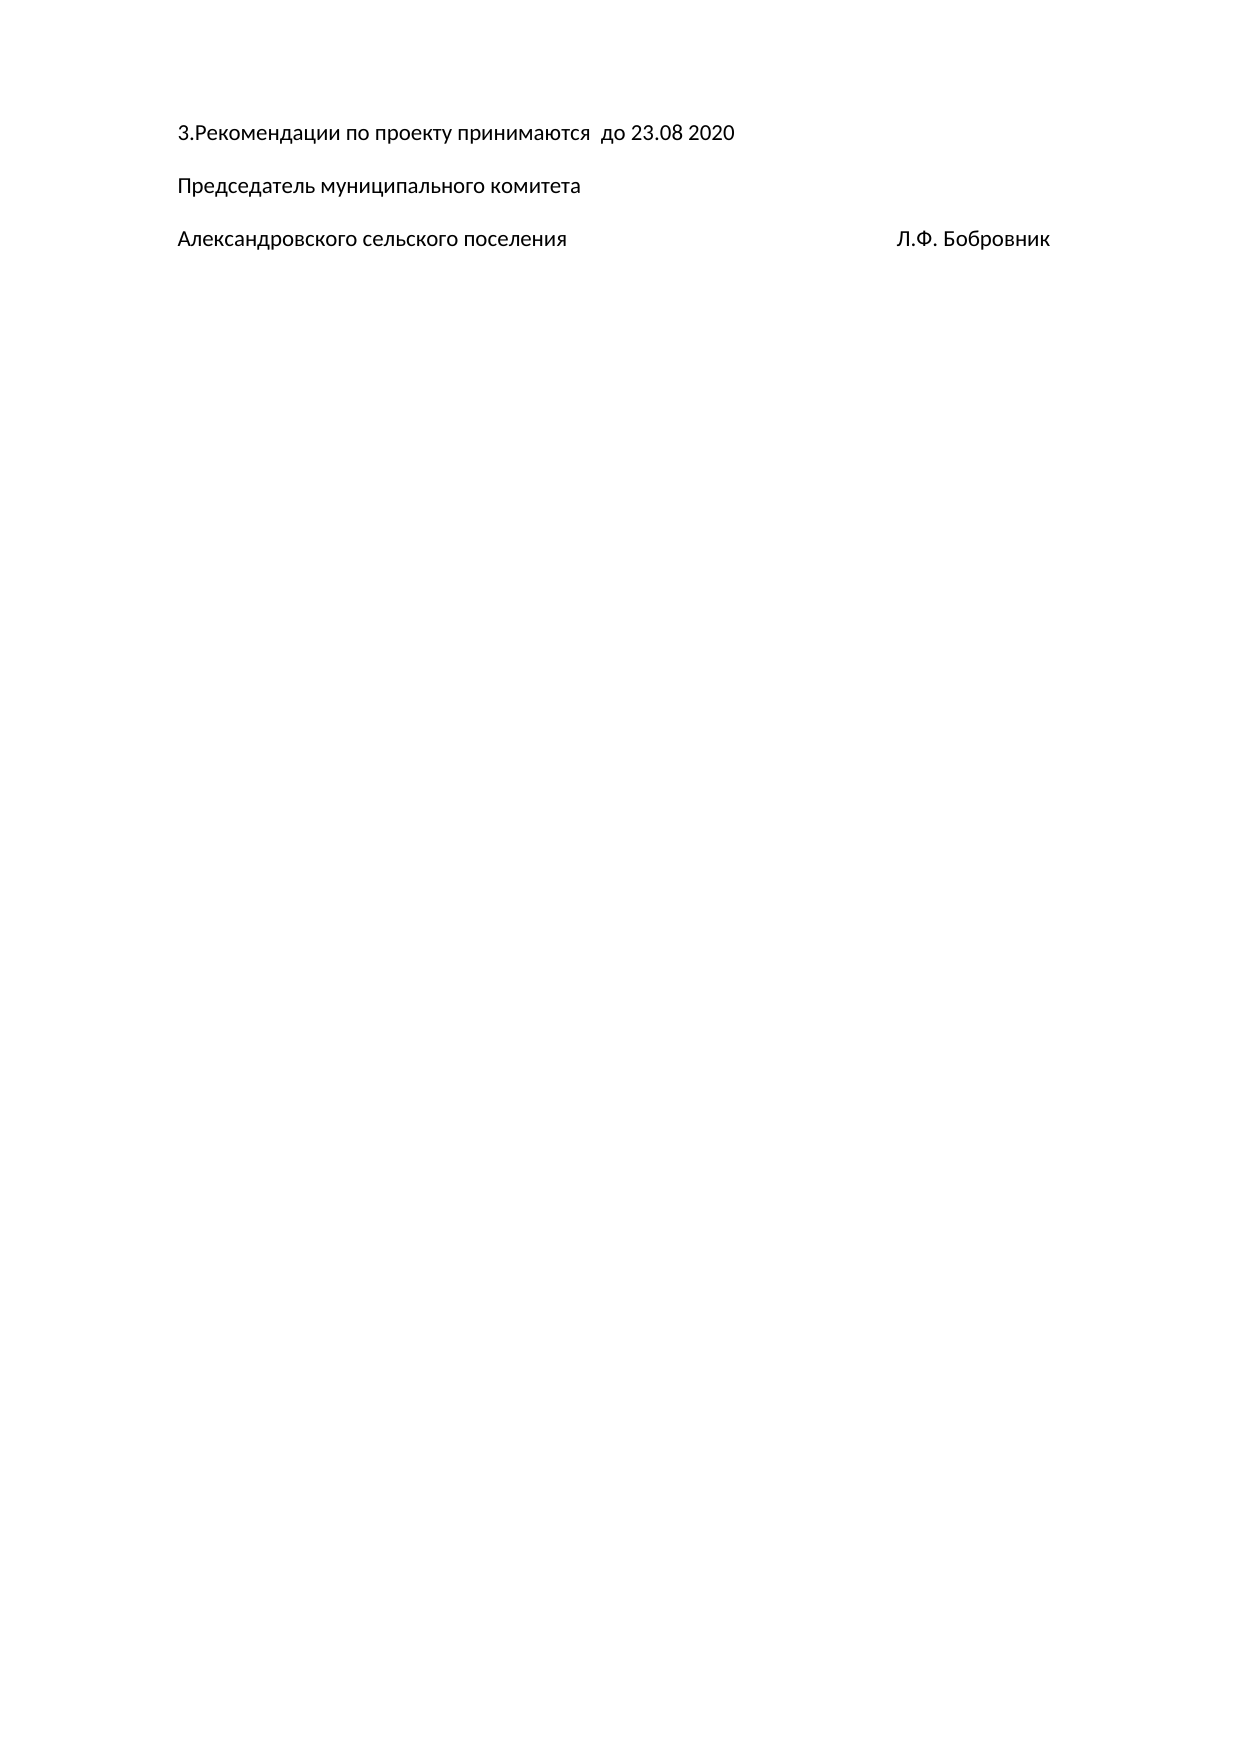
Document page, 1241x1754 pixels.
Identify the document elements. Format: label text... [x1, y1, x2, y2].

text Председатель муниципального комитета [177, 171, 1152, 199]
text Александровского сельского поселения Л.Ф. Бобровник [177, 224, 1152, 252]
text 3.Рекомендации по проекту принимаются до 23.08 2020 [177, 118, 1152, 146]
